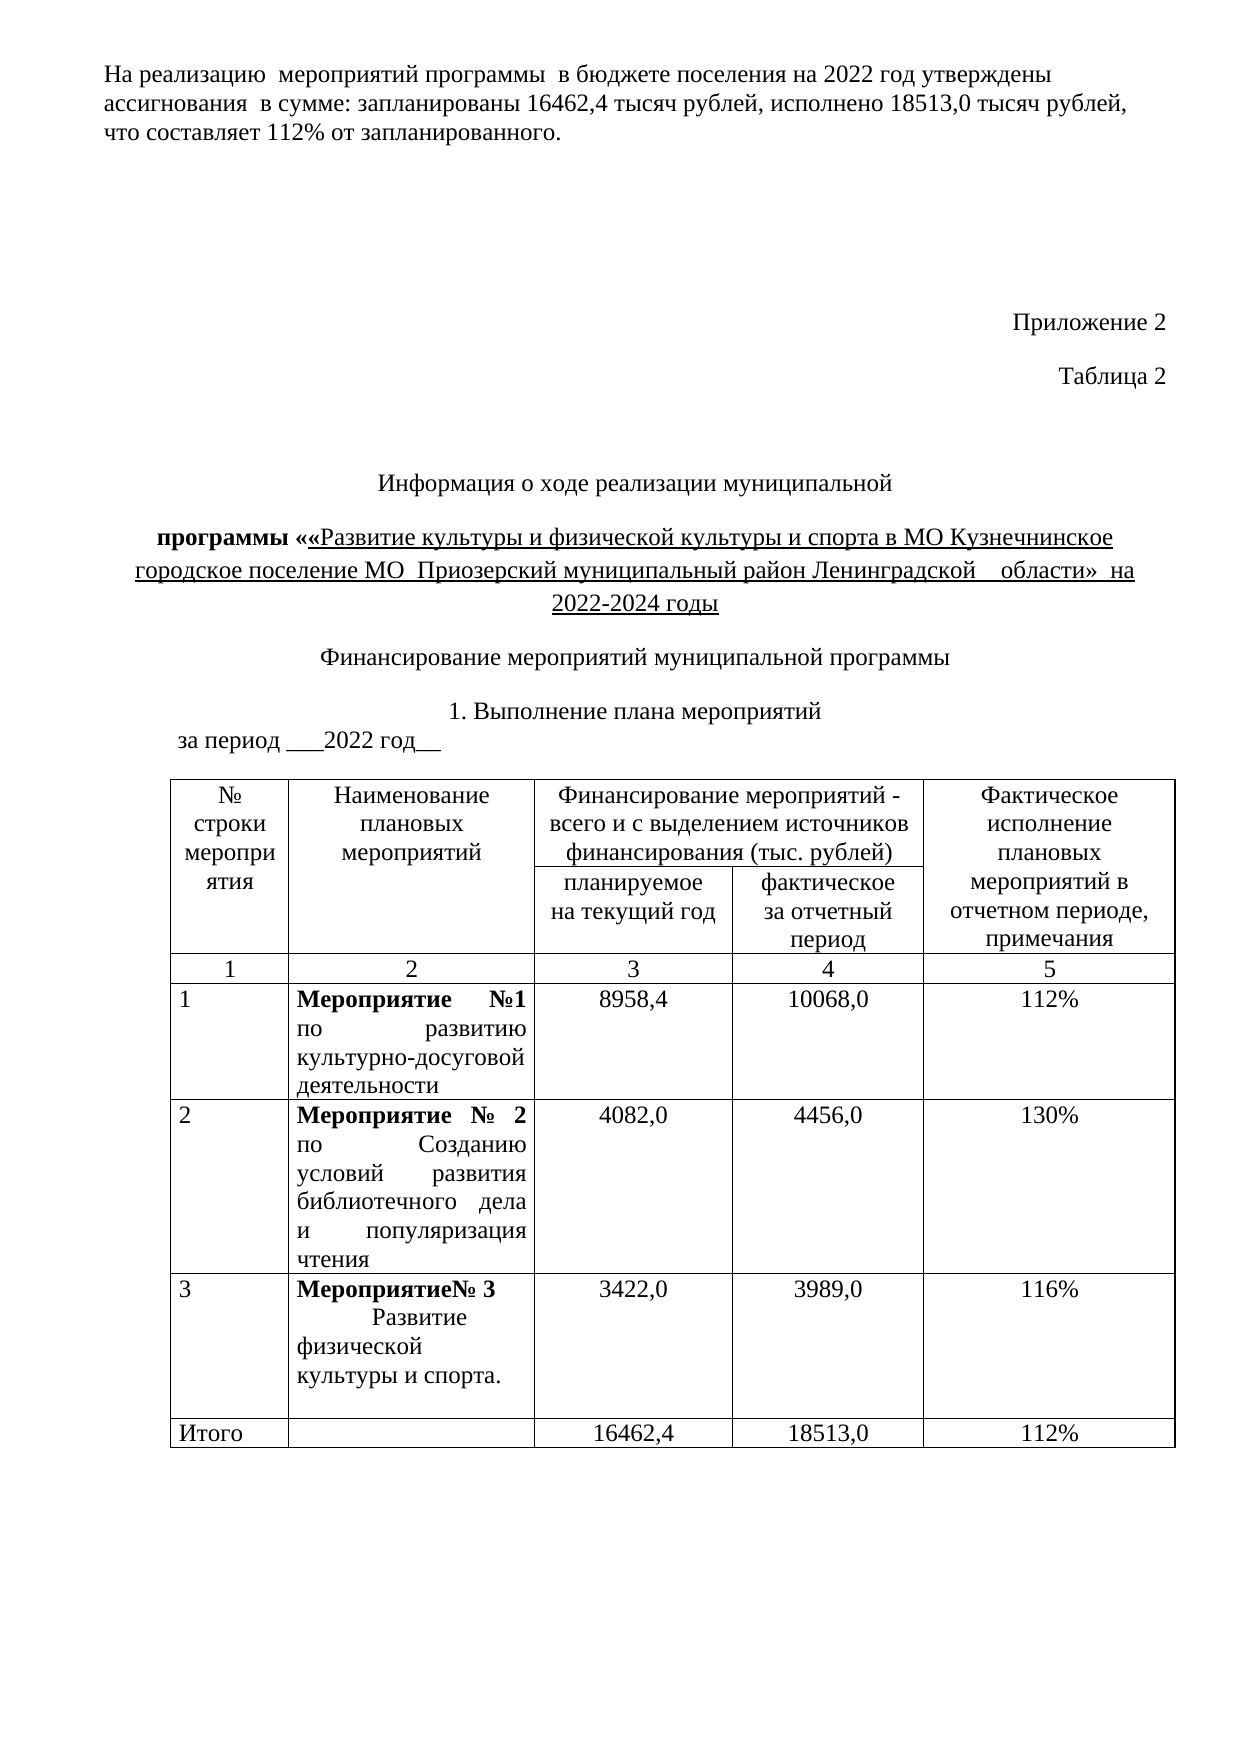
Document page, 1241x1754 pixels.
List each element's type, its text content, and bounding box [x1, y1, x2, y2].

table_cell 8958,4 [535, 984, 732, 1099]
table_header Наименование плановых мероприятий [289, 780, 534, 953]
text Финансирование мероприятий муниципальной программы [103, 642, 1166, 671]
table_cell 4082,0 [535, 1100, 732, 1273]
table_cell 4456,0 [733, 1100, 923, 1273]
table_header Фактическое исполнение плановых мероприятий в отчетном периоде, примечания [924, 780, 1174, 953]
table_cell 130% [924, 1100, 1174, 1273]
table_cell 18513,0 [733, 1419, 923, 1447]
table_header Финансирование мероприятий - всего и с выделением источников финансирования (тыс. рублей) [535, 780, 923, 866]
table_cell 2 [289, 954, 534, 983]
table_cell Мероприятие№ 3 Развитие физической культуры и спорта. [289, 1274, 534, 1417]
table_cell 112% [924, 1419, 1174, 1447]
table_cell 1 [171, 954, 288, 983]
table_cell [289, 1419, 534, 1447]
table_cell 2 [171, 1100, 288, 1273]
table_cell Мероприятие № 2 по Созданию условий развития библиотечного дела и популяризация чтения [289, 1100, 534, 1273]
table_cell 116% [924, 1274, 1174, 1417]
table_cell 10068,0 [733, 984, 923, 1099]
table_cell планируемое на текущий год [535, 867, 732, 953]
table_cell 3 [535, 954, 732, 983]
table_cell 16462,4 [535, 1419, 732, 1447]
table_cell фактическое за отчетный период [733, 867, 923, 953]
table_cell 3989,0 [733, 1274, 923, 1417]
text программы ««Развитие культуры и физической культуры и спорта в МО Кузнечнинское городское поселение МО Приозерский муниципальный район Ленинградской области» на 2022-2024 годы [103, 522, 1166, 617]
table_cell 3422,0 [535, 1274, 732, 1417]
table_cell 112% [924, 984, 1174, 1099]
text Таблица 2 [103, 361, 1166, 389]
text за период ___2022 год__ [103, 725, 1166, 753]
table_cell 5 [924, 954, 1174, 983]
table_cell 3 [171, 1274, 288, 1417]
list 1. Выполнение плана мероприятий [103, 696, 1166, 725]
text Информация о ходе реализации муниципальной [103, 468, 1166, 497]
table_cell Итого [171, 1419, 288, 1447]
table_header № строки мероприятия [171, 780, 288, 953]
table_cell 1 [171, 984, 288, 1099]
table_cell 4 [733, 954, 923, 983]
text Приложение 2 [103, 307, 1166, 336]
table_cell Мероприятие №1 по развитию культурно-досуговой деятельности [289, 984, 534, 1099]
text На реализацию мероприятий программы в бюджете поселения на 2022 год утверждены ассигнования в сумме: запланированы 16462,4 тысяч рублей, исполнено 18513,0 тысяч рублей, что составляет 112% от запланированного. [103, 59, 1166, 145]
